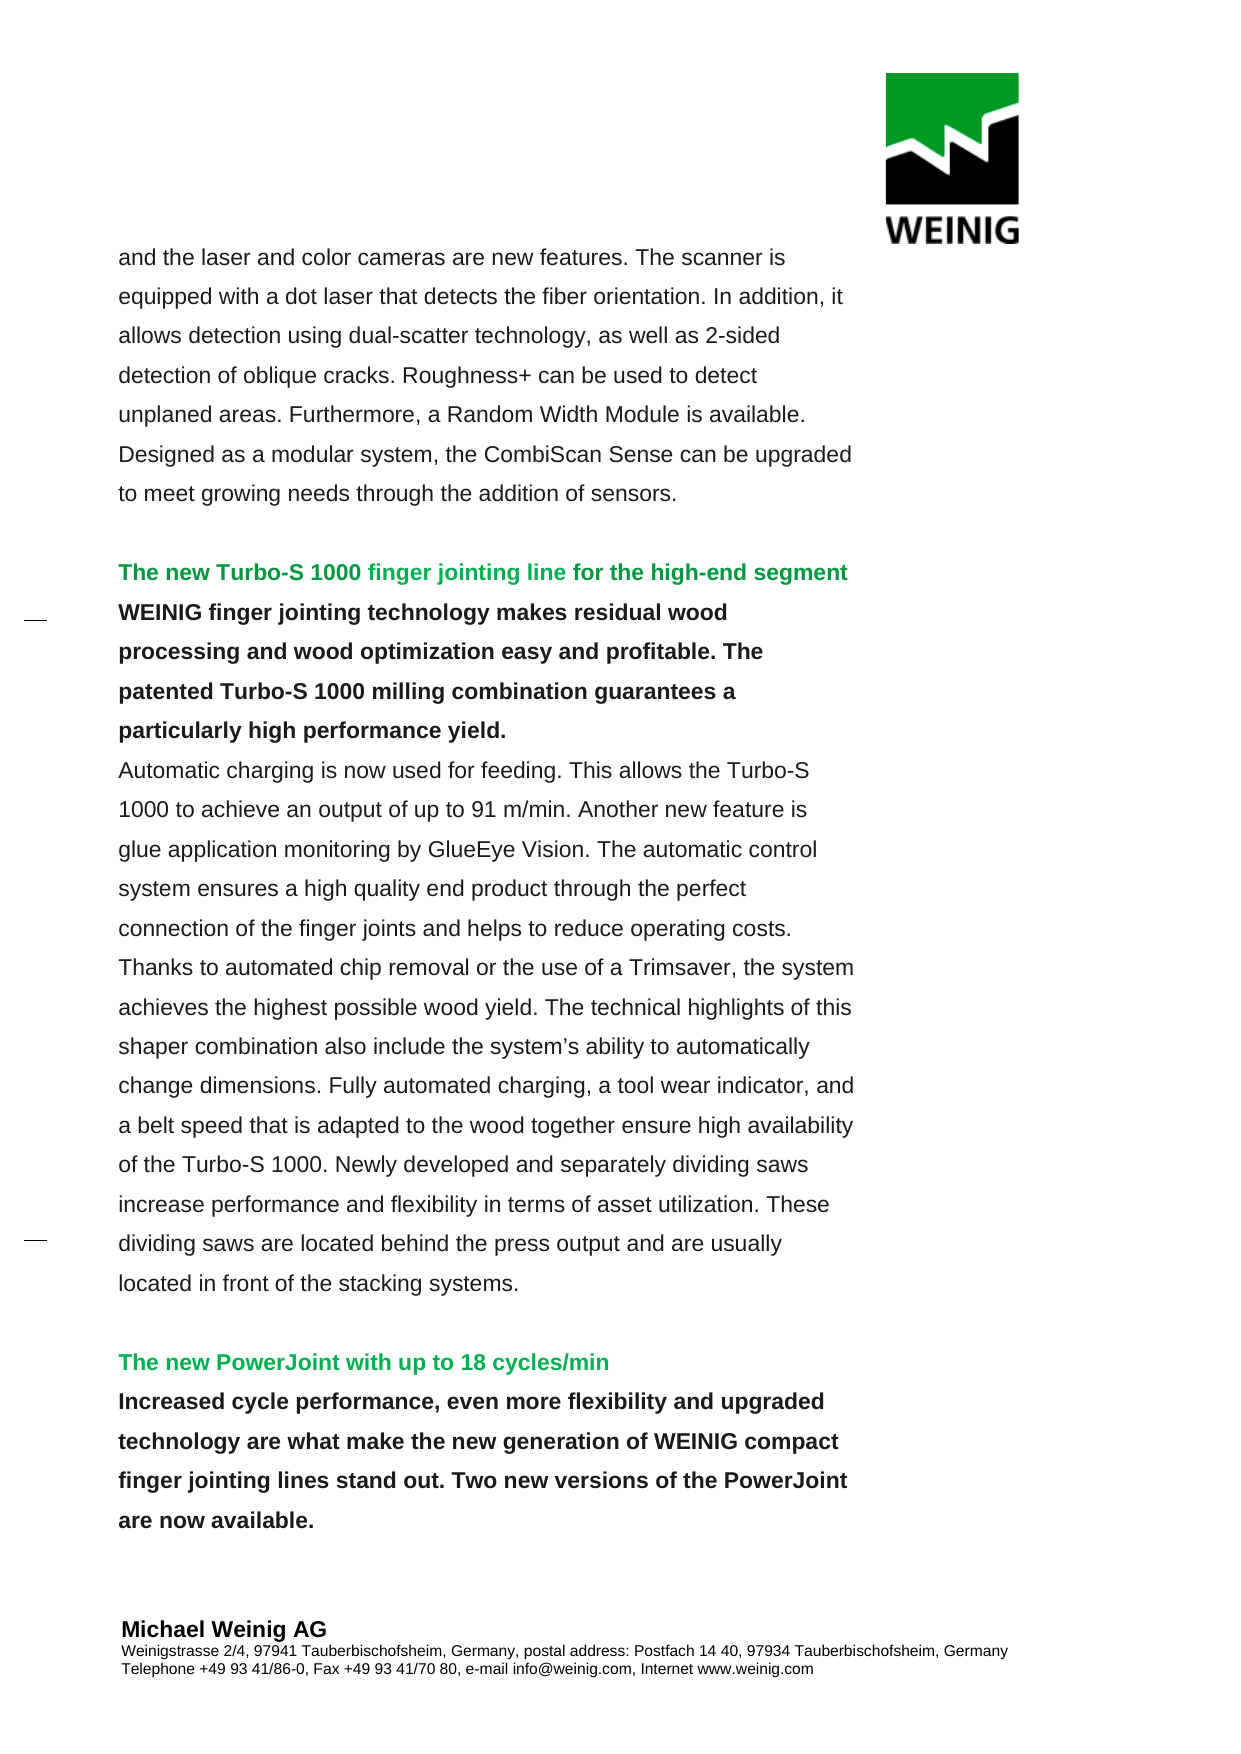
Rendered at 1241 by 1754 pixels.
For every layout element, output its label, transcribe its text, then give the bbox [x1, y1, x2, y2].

text Automatic charging is now used for feeding. This allows the Turbo-S 1000 to achieve an output of up to 91 m/min. Another new feature is glue application monitoring by GlueEye Vision. The automatic control system ensures a high quality end product through the perfect connection of the finger joints and helps to reduce operating costs. Thanks to automated chip removal or the use of a Trimsaver, the system achieves the highest possible wood yield. The technical highlights of this shaper combination also include the system’s ability to automatically change dimensions. Fully automated charging, a tool wear indicator, and a belt speed that is adapted to the wood together ensure high availability of the Turbo-S 1000. Newly developed and separately dividing saws increase performance and flexibility in terms of asset utilization. These dividing saws are located behind the press output and are usually located in front of the stacking systems. [118, 757, 856, 1296]
text The new PowerJoint with up to 18 cycles/min [118, 1349, 856, 1375]
picture [885, 73, 1019, 244]
text WEINIG finger jointing technology makes residual wood processing and wood optimization easy and profitable. The patented Turbo-S 1000 milling combination guarantees a particularly high performance yield. [118, 599, 856, 743]
text Increased cycle performance, even more flexibility and upgraded technology are what make the new generation of WEINIG compact finger jointing lines stand out. Two new versions of the PowerJoint are now available. [118, 1388, 856, 1533]
text The new Turbo-S 1000 finger jointing line for the high-end segment [118, 559, 856, 586]
